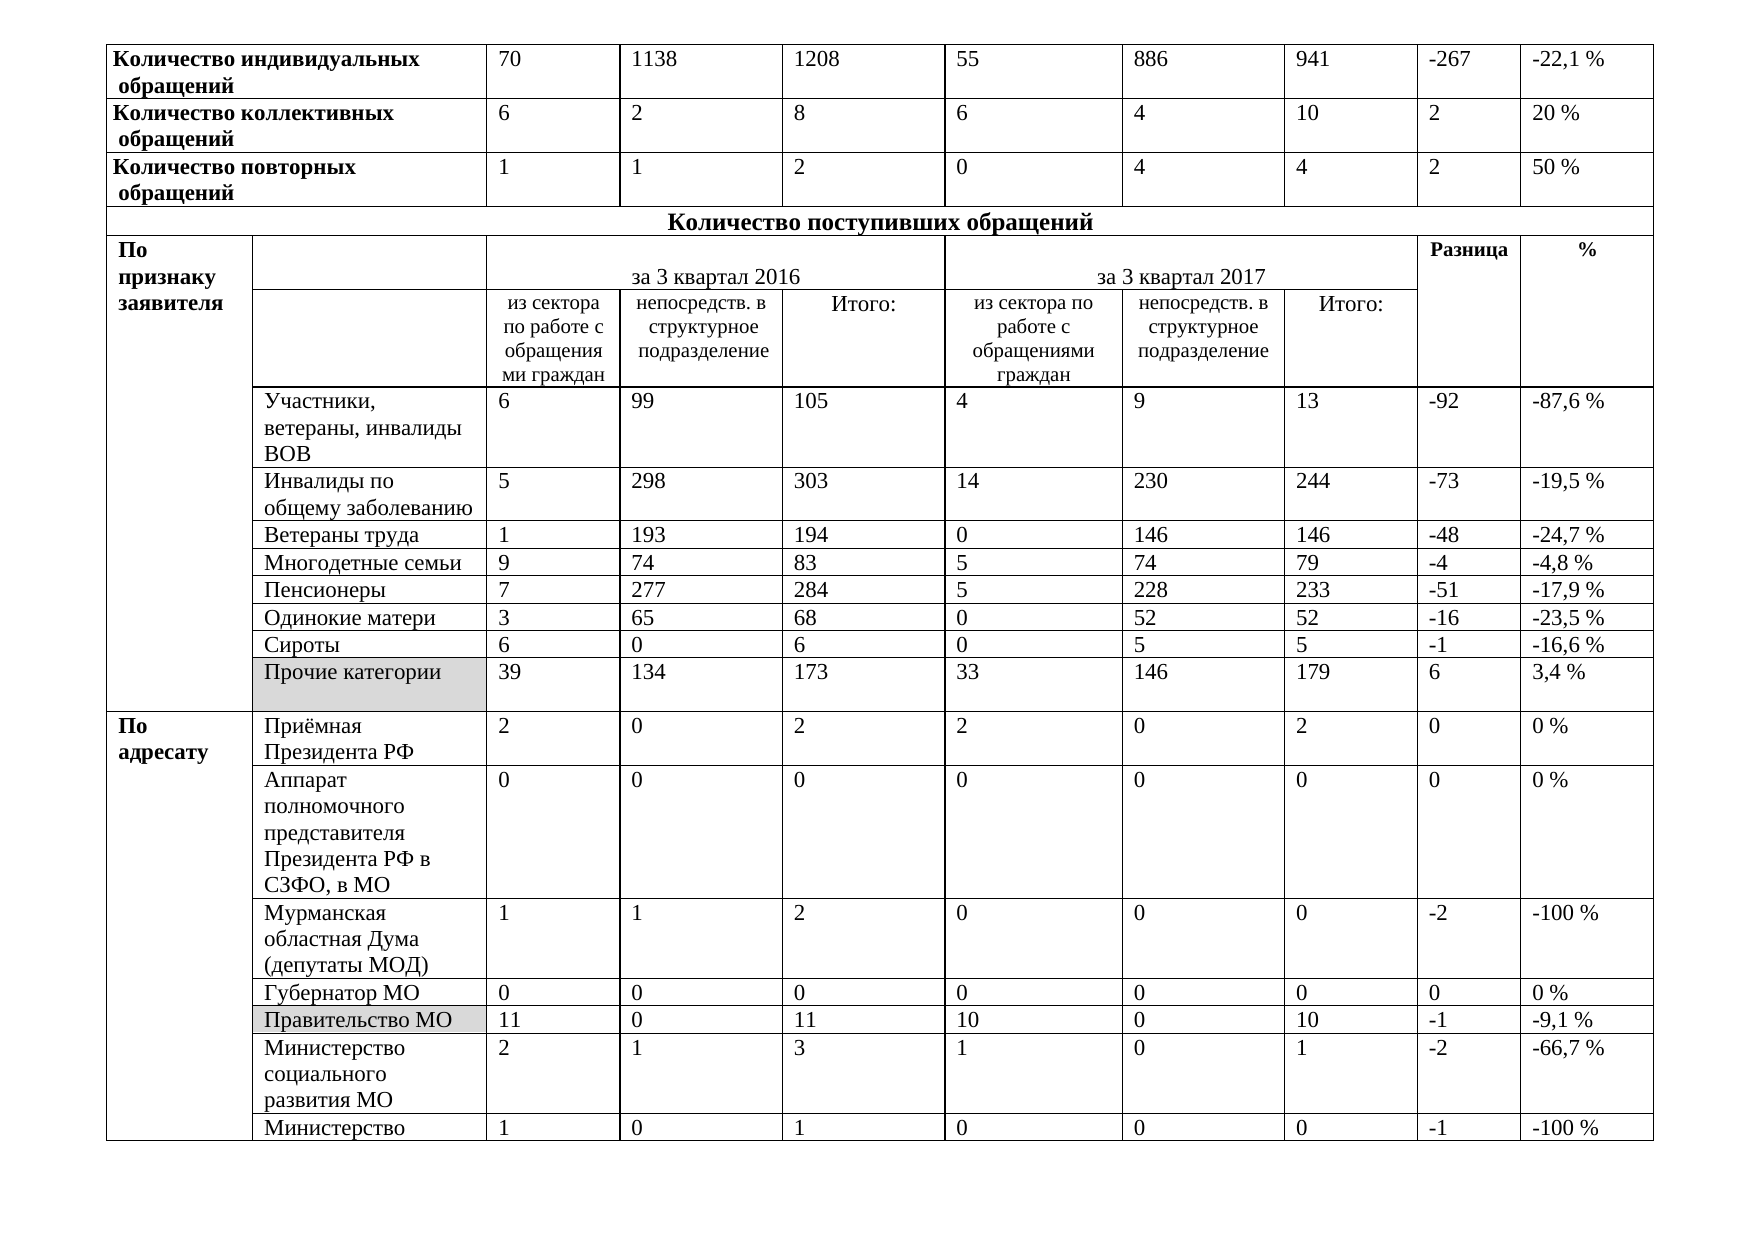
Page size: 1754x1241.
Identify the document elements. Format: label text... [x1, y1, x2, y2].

table_cell -4,8 % [1521, 549, 1653, 575]
table_cell 0 [621, 631, 782, 657]
table_cell из сектора по работе с обращениями граждан [487, 290, 619, 386]
table_cell 5 [1123, 631, 1284, 657]
table_cell 39 [487, 658, 619, 711]
table_cell 99 [621, 388, 782, 467]
table_cell из сектора по работе с обращениями граждан [946, 290, 1122, 386]
table_cell 284 [783, 576, 944, 602]
table_cell непосредств. в структурное подразделение [1123, 290, 1284, 386]
table_cell 0 [621, 1114, 782, 1140]
table_cell -22,1 % [1521, 45, 1653, 98]
table_cell Министерство социального развития МО [253, 1034, 486, 1113]
table_cell 941 [1285, 45, 1417, 98]
table_cell 74 [1123, 549, 1284, 575]
table_cell -1 [1418, 1114, 1520, 1140]
table_cell -2 [1418, 899, 1520, 978]
table_cell -24,7 % [1521, 521, 1653, 548]
table_cell 4 [946, 388, 1122, 467]
table_cell 3 [487, 604, 619, 630]
table_cell 0 [1285, 766, 1417, 898]
table_cell 1 [621, 153, 782, 206]
table_cell -267 [1418, 45, 1520, 98]
table_cell 193 [621, 521, 782, 548]
table_cell -23,5 % [1521, 604, 1653, 630]
table_cell 0 [946, 766, 1122, 898]
table_cell 146 [1123, 521, 1284, 548]
table_cell 0 [783, 979, 944, 1005]
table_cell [253, 1114, 486, 1140]
table_cell -1 [1418, 631, 1520, 657]
table_cell 0 [621, 712, 782, 765]
table_cell 0 [487, 766, 619, 898]
table_cell 0 [946, 521, 1122, 548]
table_cell -87,6 % [1521, 388, 1653, 467]
table_cell 1 [1285, 1034, 1417, 1113]
table_cell 5 [1285, 631, 1417, 657]
table_cell 0 [1418, 979, 1520, 1005]
table_cell 2 [621, 99, 782, 152]
table_cell Правительство МО [253, 1006, 486, 1032]
table_cell [253, 236, 486, 289]
table_cell 0 [1123, 899, 1284, 978]
table_cell 0 [946, 631, 1122, 657]
table_cell Количество коллективных обращений [107, 99, 486, 152]
table_cell 244 [1285, 468, 1417, 520]
table_cell 2 [487, 1034, 619, 1113]
table_cell Аппарат полномочного представителя Президента РФ в СЗФО, в МО [253, 766, 486, 898]
table_cell Количество повторных обращений [107, 153, 486, 206]
table_cell -19,5 % [1521, 468, 1653, 520]
table_cell 74 [621, 549, 782, 575]
table_cell 0 [487, 979, 619, 1005]
table_cell -100 % [1521, 899, 1653, 978]
table_cell Многодетные семьи [253, 549, 486, 575]
table_cell 3 [783, 1034, 944, 1113]
table_cell Участники, ветераны, инвалиды ВОВ [253, 388, 486, 467]
table_cell 1208 [783, 45, 944, 98]
table_cell 6 [783, 631, 944, 657]
table_cell 1 [487, 521, 619, 548]
table_cell 70 [487, 45, 619, 98]
table_cell 1 [621, 899, 782, 978]
table_cell 179 [1285, 658, 1417, 711]
table_cell 0 [621, 1006, 782, 1032]
table_cell Приёмная Президента РФ [253, 712, 486, 765]
table_cell 0 [946, 979, 1122, 1005]
table_cell 0 [946, 1114, 1122, 1140]
table_cell 5 [946, 576, 1122, 602]
table_cell 55 [946, 45, 1122, 98]
table_cell 65 [621, 604, 782, 630]
table_cell -2 [1418, 1034, 1520, 1113]
table_cell 4 [1285, 153, 1417, 206]
table_cell 2 [1285, 712, 1417, 765]
table_cell 83 [783, 549, 944, 575]
table_cell 0 [946, 899, 1122, 978]
table_cell 2 [1418, 153, 1520, 206]
table_cell 6 [487, 631, 619, 657]
table_cell 8 [783, 99, 944, 152]
table_cell -16,6 % [1521, 631, 1653, 657]
table_cell 2 [946, 712, 1122, 765]
table_cell 0 [621, 766, 782, 898]
table_cell 173 [783, 658, 944, 711]
table_cell % [1521, 236, 1653, 386]
table_cell 13 [1285, 388, 1417, 467]
table_cell 1 [487, 153, 619, 206]
table_cell 52 [1285, 604, 1417, 630]
table_cell -100 % [1521, 1114, 1653, 1140]
table_cell 0 [946, 153, 1122, 206]
table_cell 0 [1418, 712, 1520, 765]
table_cell По адресату [107, 712, 252, 1140]
table_cell 3,4 % [1521, 658, 1653, 711]
table_cell Итого: [1285, 290, 1417, 386]
table_cell 134 [621, 658, 782, 711]
table_cell Сироты [253, 631, 486, 657]
table_cell Ветераны труда [253, 521, 486, 548]
table_cell 1138 [621, 45, 782, 98]
table_cell 7 [487, 576, 619, 602]
table_cell 33 [946, 658, 1122, 711]
table_cell 2 [783, 153, 944, 206]
table_cell 1 [487, 1114, 619, 1140]
table_cell 2 [487, 712, 619, 765]
table_cell 6 [487, 388, 619, 467]
table_cell 230 [1123, 468, 1284, 520]
table_cell -9,1 % [1521, 1006, 1653, 1032]
table_cell 1 [946, 1034, 1122, 1113]
table_cell 52 [1123, 604, 1284, 630]
table_cell 0 [1123, 1114, 1284, 1140]
table_cell 2 [1418, 99, 1520, 152]
table_cell Инвалиды по общему заболеванию [253, 468, 486, 520]
table_cell 0 [621, 979, 782, 1005]
table_cell 10 [1285, 1006, 1417, 1032]
table_cell Пенсионеры [253, 576, 486, 602]
table_cell Одинокие матери [253, 604, 486, 630]
table_cell 0 [783, 766, 944, 898]
table_cell 146 [1285, 521, 1417, 548]
table_cell 10 [1285, 99, 1417, 152]
table_cell 1 [621, 1034, 782, 1113]
table_cell Количество поступивших обращений [107, 207, 1653, 235]
table_cell Мурманская областная Дума (депутаты МОД) [253, 899, 486, 978]
table_cell 303 [783, 468, 944, 520]
table_cell [253, 290, 486, 386]
table_cell 0 % [1521, 979, 1653, 1005]
table_cell -66,7 % [1521, 1034, 1653, 1113]
table_cell -48 [1418, 521, 1520, 548]
table_cell 105 [783, 388, 944, 467]
table_cell -16 [1418, 604, 1520, 630]
table_cell 9 [487, 549, 619, 575]
table_cell 1 [487, 899, 619, 978]
table_cell -73 [1418, 468, 1520, 520]
table_cell 9 [1123, 388, 1284, 467]
table_cell 10 [946, 1006, 1122, 1032]
table_cell за 3 квартал 2017 [946, 236, 1417, 289]
table_cell 4 [1123, 99, 1284, 152]
table_cell 277 [621, 576, 782, 602]
table_cell 6 [1418, 658, 1520, 711]
table_cell Разница [1418, 236, 1520, 386]
table_cell 0 [946, 604, 1122, 630]
table_cell 68 [783, 604, 944, 630]
table_cell 298 [621, 468, 782, 520]
table_cell 0 [1418, 766, 1520, 898]
table_cell По признаку заявителя [107, 236, 252, 711]
table_cell Итого: [783, 290, 944, 386]
table_cell 2 [783, 712, 944, 765]
table_cell 0 [1123, 766, 1284, 898]
table_cell -92 [1418, 388, 1520, 467]
table_cell -51 [1418, 576, 1520, 602]
table_cell 0 [1123, 1006, 1284, 1032]
table_cell 0 % [1521, 712, 1653, 765]
table_cell 4 [1123, 153, 1284, 206]
table_cell 0 [1123, 979, 1284, 1005]
table_cell за 3 квартал 2016 [487, 236, 944, 289]
table_cell -4 [1418, 549, 1520, 575]
table_cell 11 [783, 1006, 944, 1032]
table_cell 2 [783, 899, 944, 978]
table_cell 0 [1285, 979, 1417, 1005]
table_cell Прочие категории [253, 658, 486, 711]
table_cell 0 [1123, 712, 1284, 765]
table_cell 20 % [1521, 99, 1653, 152]
table_cell непосредств. в структурное подразделение [621, 290, 782, 386]
table_cell -1 [1418, 1006, 1520, 1032]
table_cell 6 [487, 99, 619, 152]
table_cell 0 % [1521, 766, 1653, 898]
table_cell 0 [1123, 1034, 1284, 1113]
table_cell Губернатор МО [253, 979, 486, 1005]
table_cell 6 [946, 99, 1122, 152]
table_cell 194 [783, 521, 944, 548]
table_cell 5 [946, 549, 1122, 575]
table_cell 886 [1123, 45, 1284, 98]
table_cell 5 [487, 468, 619, 520]
table_cell 11 [487, 1006, 619, 1032]
table_cell 146 [1123, 658, 1284, 711]
table_cell 79 [1285, 549, 1417, 575]
table_cell 14 [946, 468, 1122, 520]
table_cell 1 [783, 1114, 944, 1140]
table_cell 233 [1285, 576, 1417, 602]
table_cell 50 % [1521, 153, 1653, 206]
table_cell 228 [1123, 576, 1284, 602]
table_cell 0 [1285, 1114, 1417, 1140]
table_cell 0 [1285, 899, 1417, 978]
table_cell Количество индивидуальных обращений [107, 45, 486, 98]
table_cell -17,9 % [1521, 576, 1653, 602]
